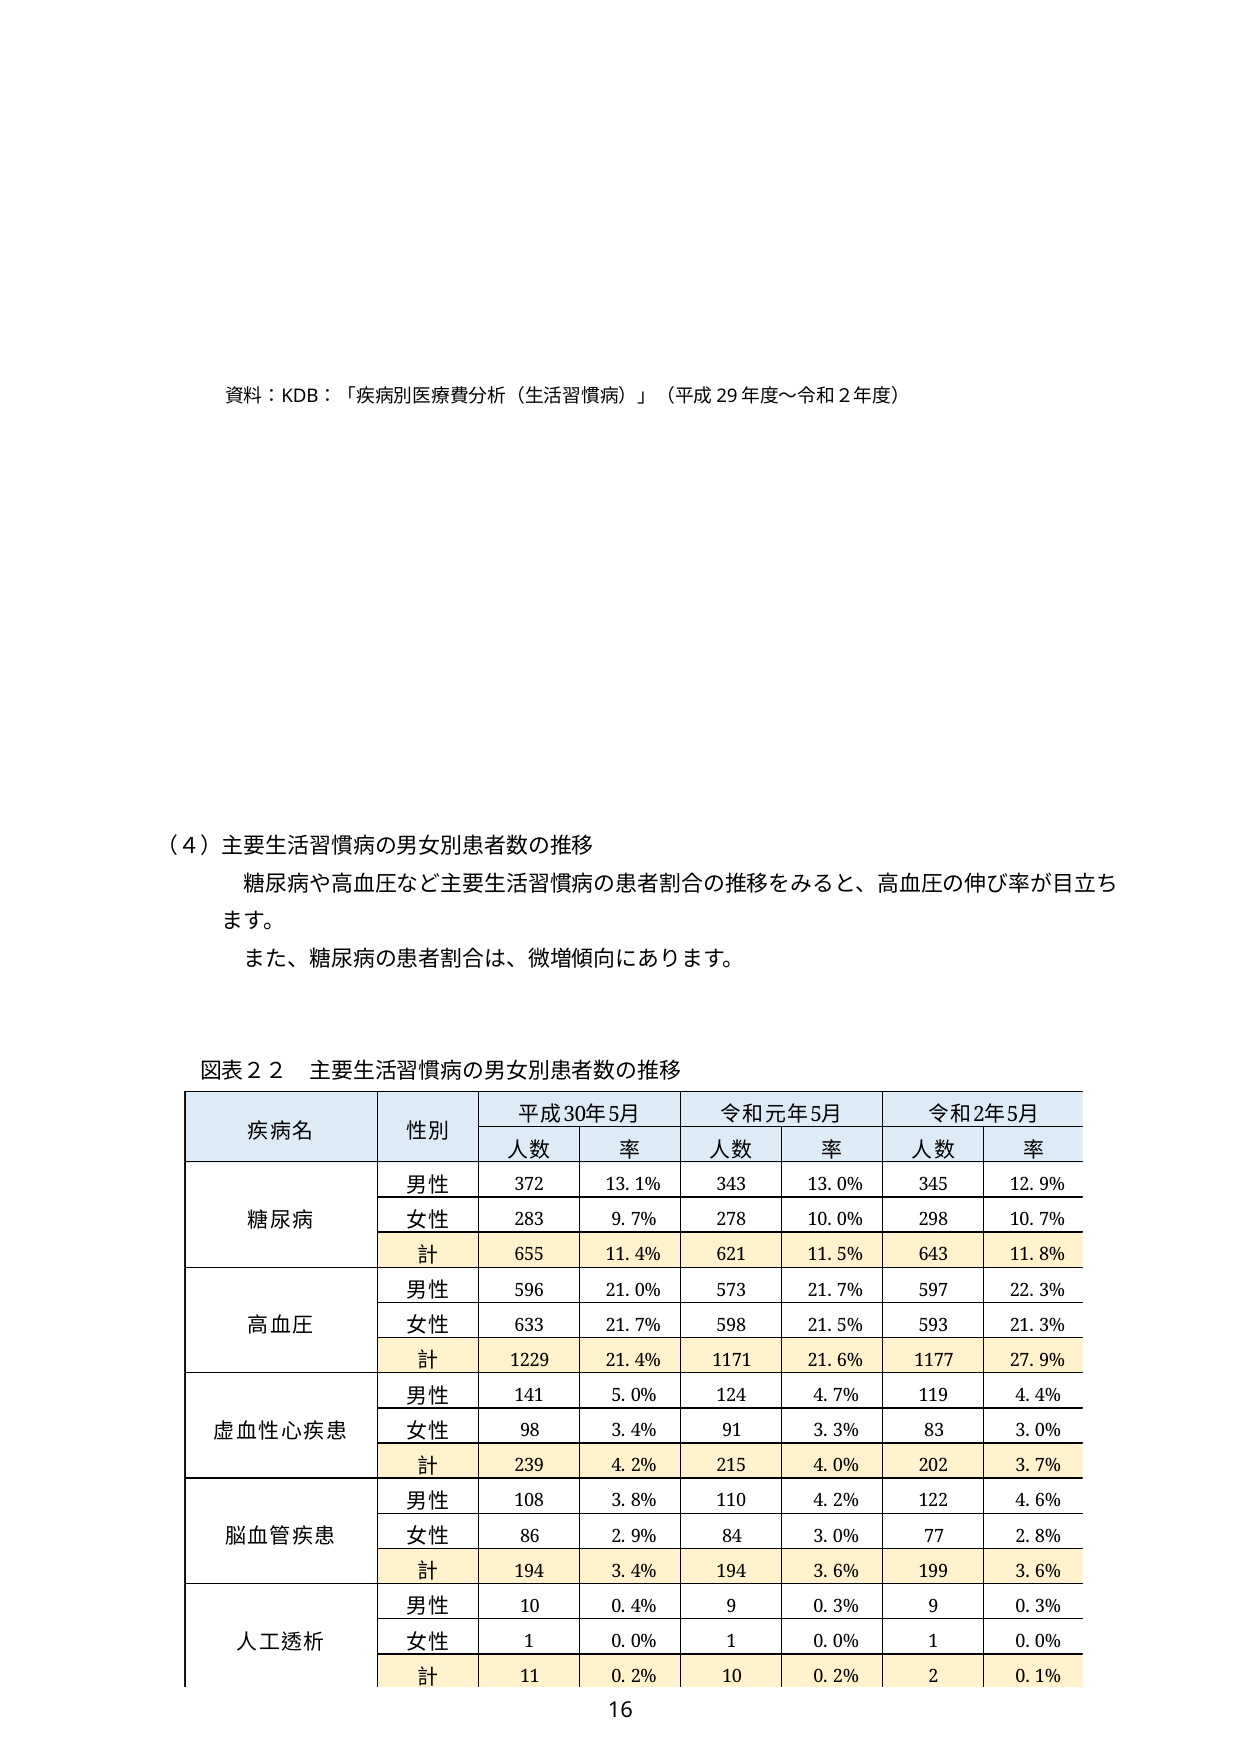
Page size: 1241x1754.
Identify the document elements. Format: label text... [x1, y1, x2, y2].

text 資料：KDB：「疾病別医療費分析（生活習慣病）」（平成29年度～令和２年度） [112, 375, 1128, 413]
text ます。 [112, 900, 1128, 938]
text 糖尿病や高血圧など主要生活習慣病の患者割合の推移をみると、高血圧の伸び率が目立ち [112, 863, 1128, 900]
text （４）主要生活習慣病の男女別患者数の推移 [112, 825, 1128, 863]
text また、糖尿病の患者割合は、微増傾向にあります。 [112, 938, 1128, 975]
text 図表２２ 主要生活習慣病の男女別患者数の推移 [112, 1050, 1128, 1088]
